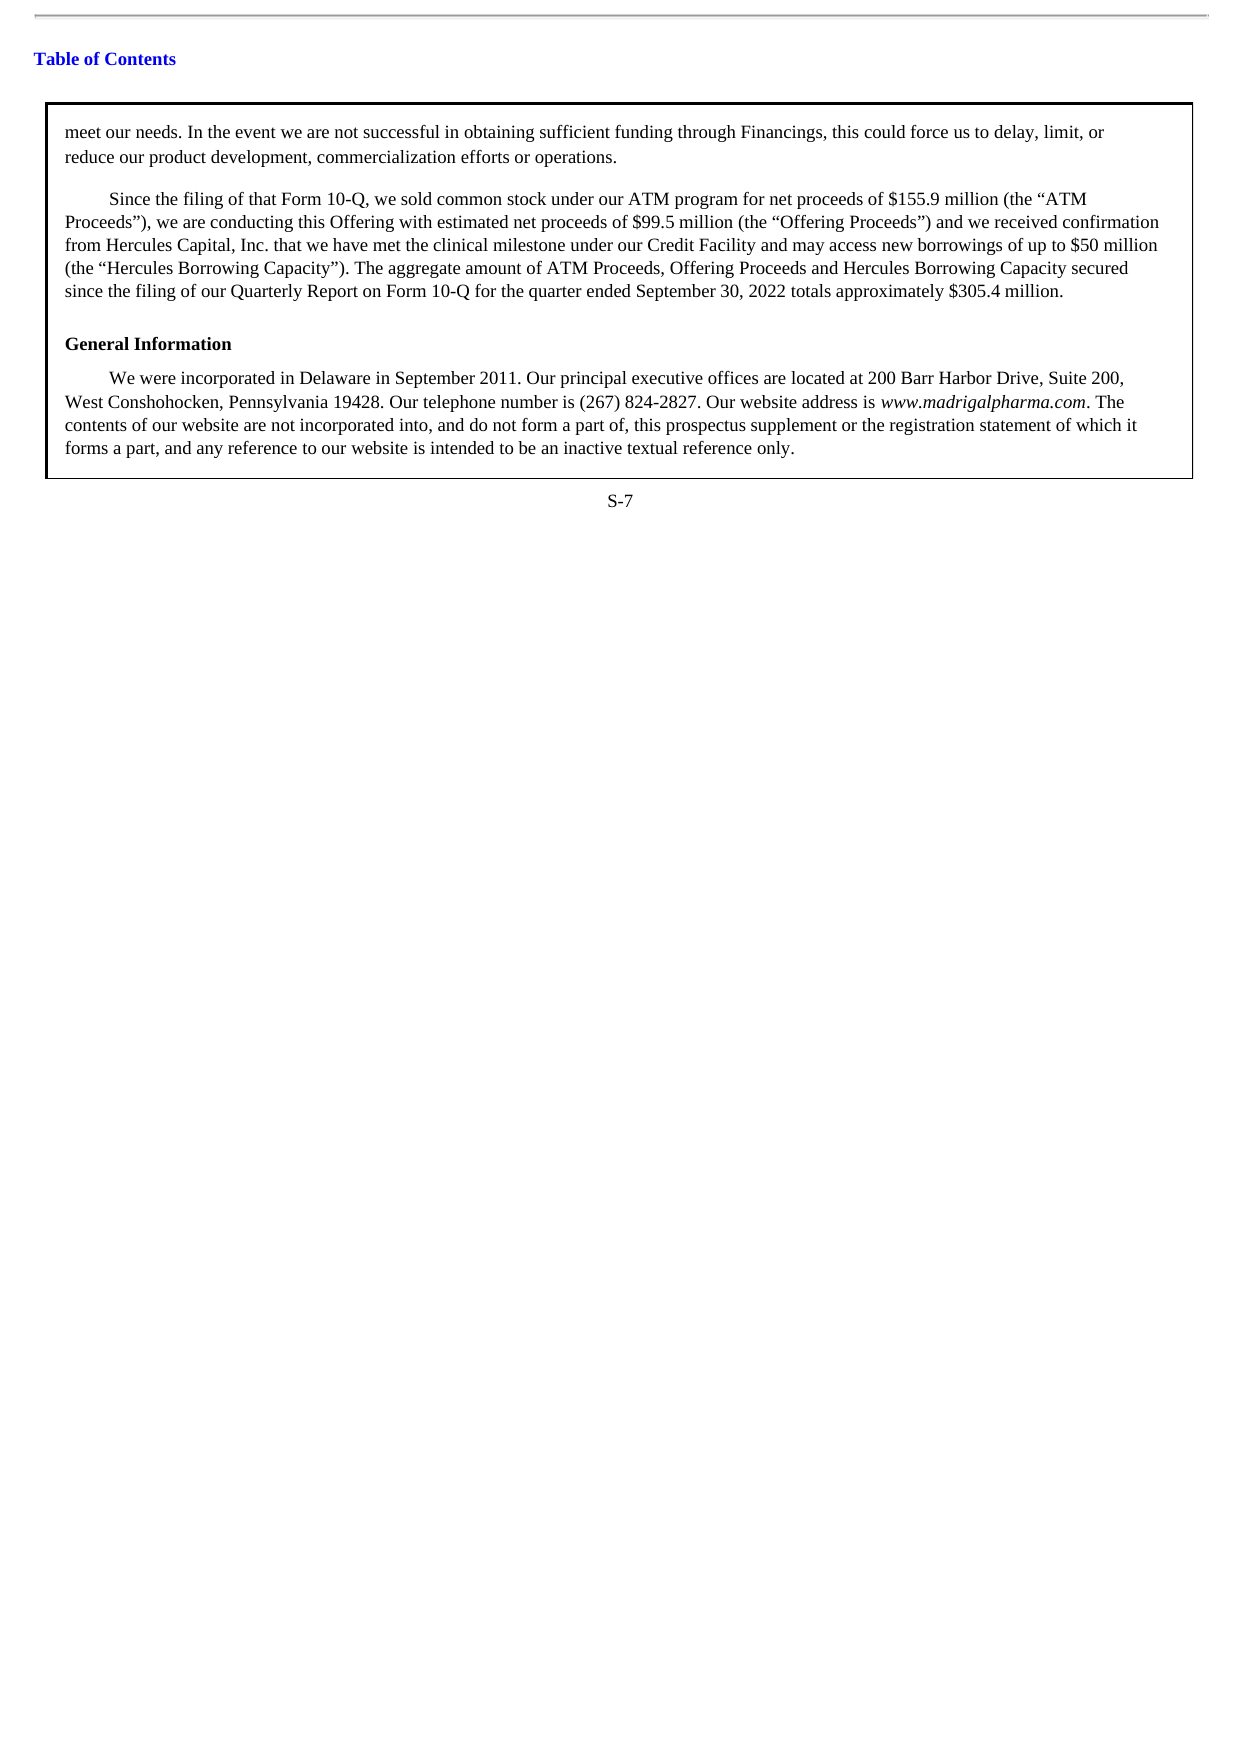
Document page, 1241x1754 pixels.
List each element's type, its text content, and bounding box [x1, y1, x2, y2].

text meet our needs. In the event we are not successful in obtaining sufficient funding through Financings, this could force us to delay, limit, or reduce our product development, commercialization efforts or operations. [64, 121, 1159, 168]
text Table of Contents [33, 47, 1172, 69]
picture [32, 14, 1209, 21]
picture [45, 102, 1194, 479]
text Since the filing of that Form 10-Q, we sold common stock under our ATM program for net proceeds of $155.9 million (the “ATM Proceeds”), we are conducting this Offering with estimated net proceeds of $99.5 million (the “Offering Proceeds”) and we received confirmation from Hercules Capital, Inc. that we have met the clinical milestone under our Credit Facility and may access new borrowings of up to $50 million (the “Hercules Borrowing Capacity”). The aggregate amount of ATM Proceeds, Offering Proceeds and Hercules Borrowing Capacity secured since the filing of our Quarterly Report on Form 10-Q for the quarter ended September 30, 2022 totals approximately $305.4 million. [64, 188, 1172, 302]
text S-7 [33, 490, 1207, 512]
text We were incorporated in Delaware in September 2011. Our principal executive offices are located at 200 Barr Harbor Drive, Suite 200, West Conshohocken, Pennsylvania 19428. Our telephone number is (267) 824-2827. Our website address is www.madrigalpharma.com. The contents of our website are not incorporated into, and do not form a part of, this prospectus supplement or the registration statement of which it forms a part, and any reference to our website is intended to be an inactive textual reference only. [64, 367, 1167, 458]
text General Information [64, 333, 1172, 355]
